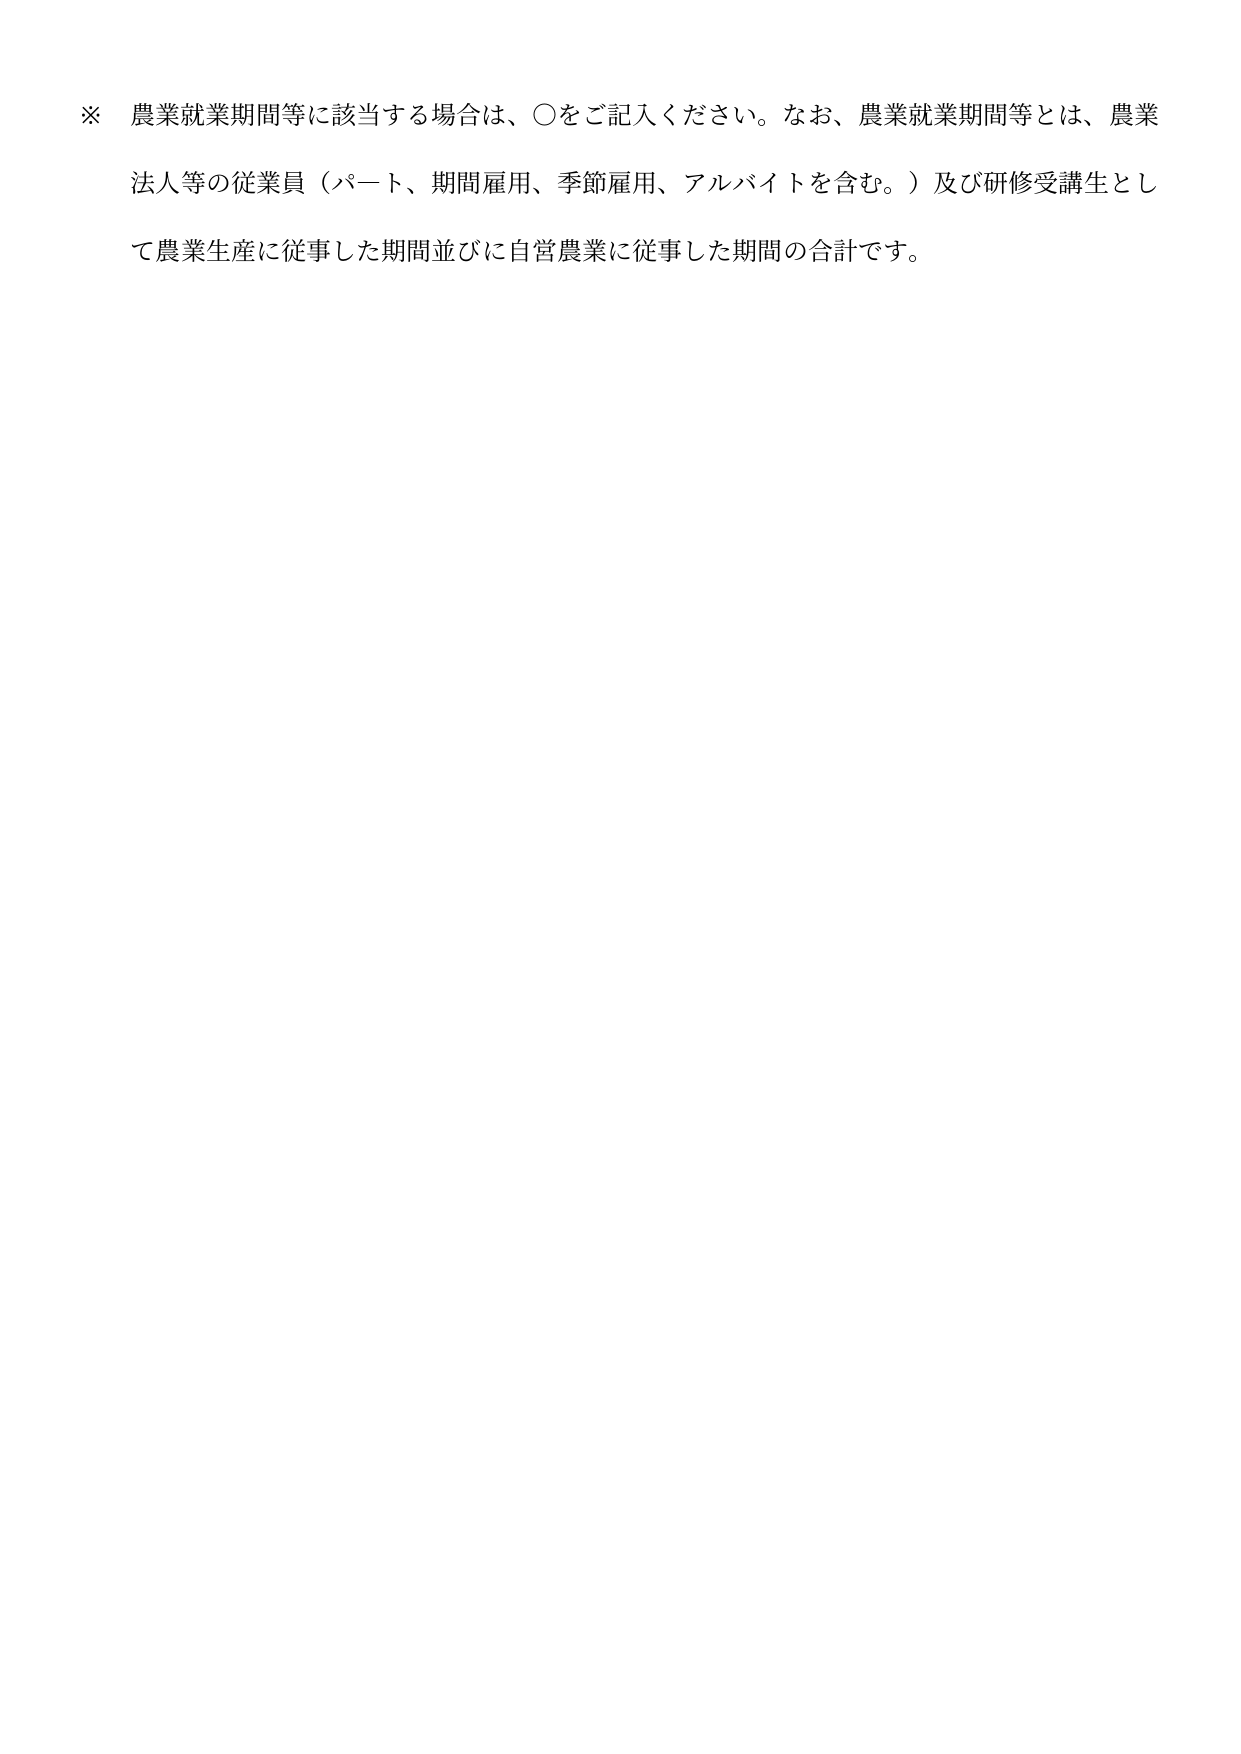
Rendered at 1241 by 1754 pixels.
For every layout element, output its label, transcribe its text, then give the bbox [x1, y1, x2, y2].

text ※ 農業就業期間等に該当する場合は、○をご記入ください。なお、農業就業期間等とは、農業法人等の従業員（パ―ト、期間雇用、季節雇用、アルバイトを含む。）及び研修受講生として農業生産に従事した期間並びに自営農業に従事した期間の合計です。 [80, 80, 1160, 283]
